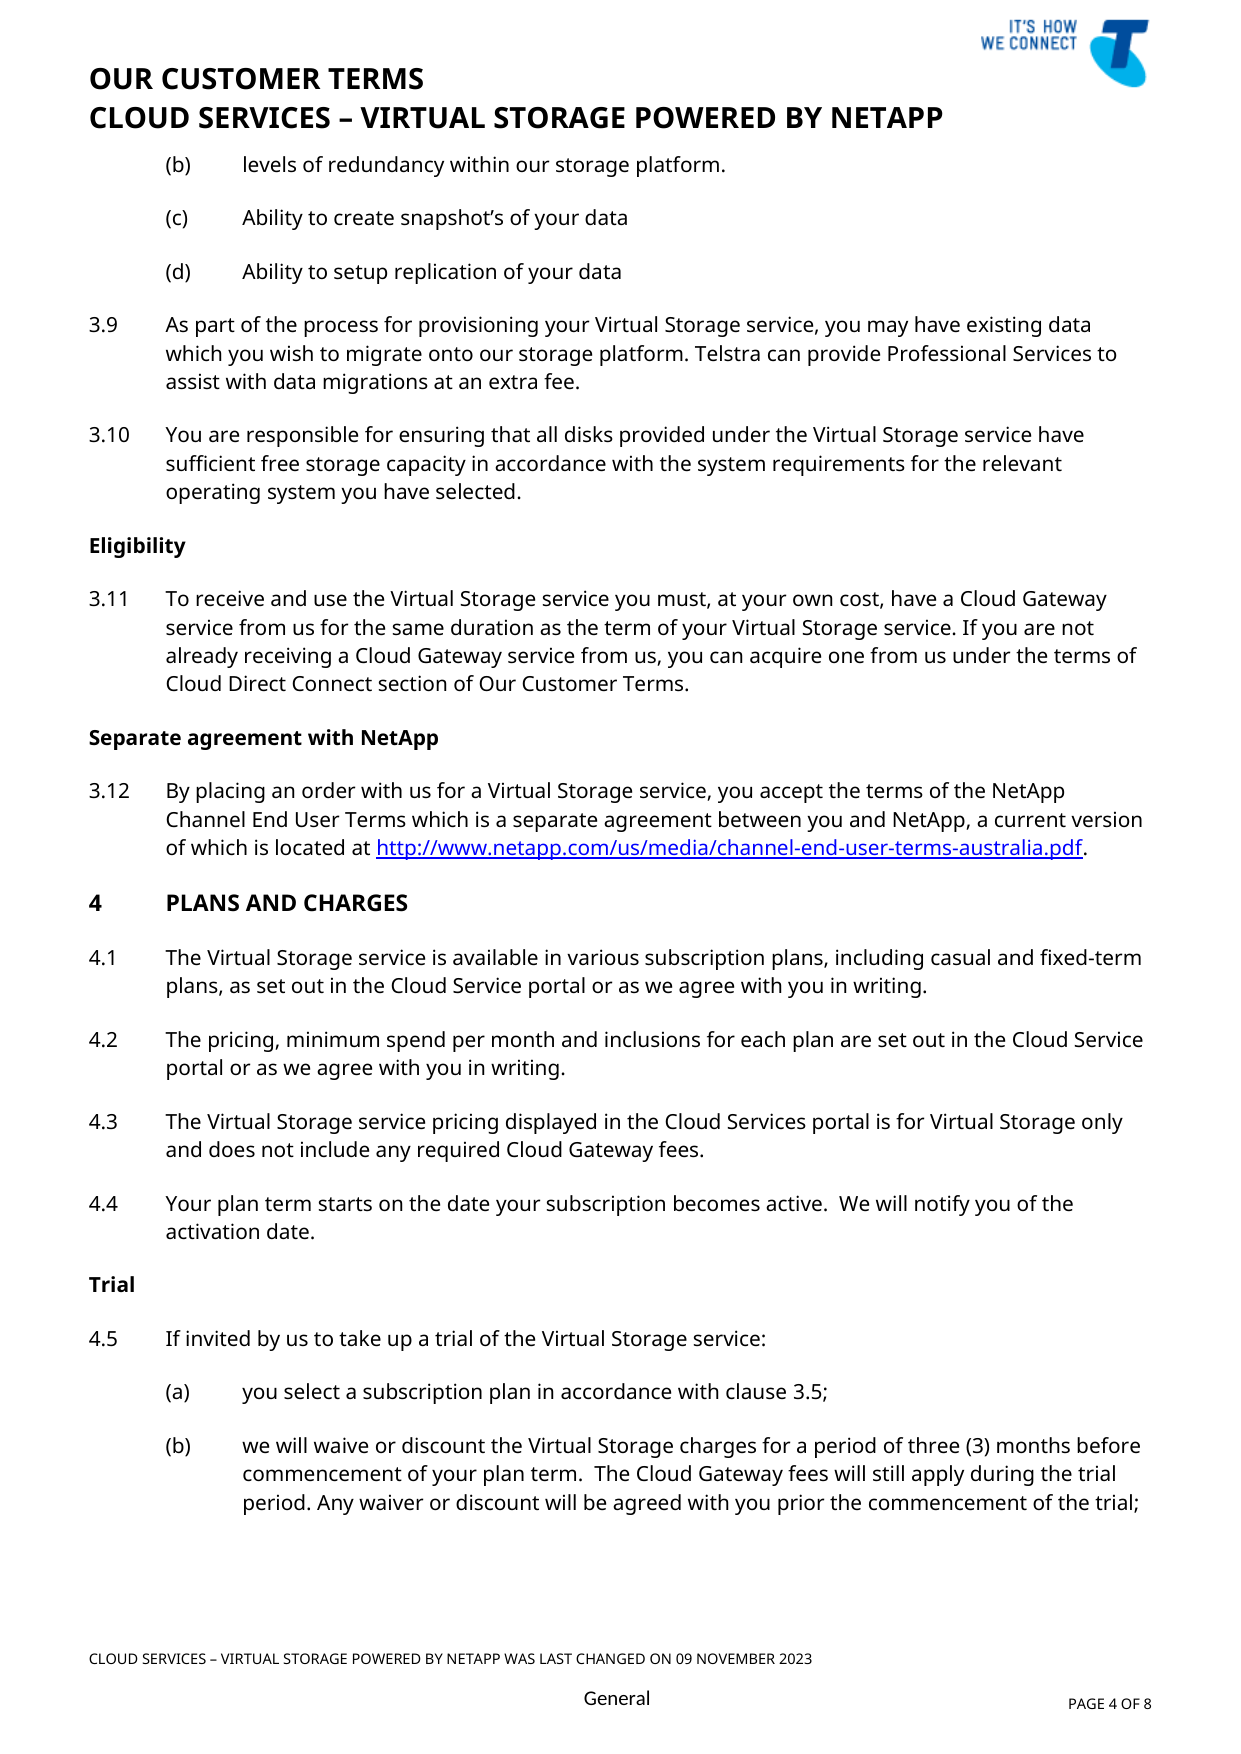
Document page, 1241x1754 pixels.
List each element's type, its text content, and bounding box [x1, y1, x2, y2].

text Separate agreement with NetApp [88, 723, 1152, 751]
list As part of the process for provisioning your Virtual Storage service, you may have existing data which you wish to migrate onto our storage platform. Telstra can provide Professional Services to assist with data migrations at an extra fee. [88, 310, 1152, 396]
list Ability to create snapshot’s of your data [165, 203, 1152, 232]
list If invited by us to take up a trial of the Virtual Storage service: [88, 1324, 1152, 1352]
list Ability to setup replication of your data [165, 257, 1152, 285]
subtitle Plans and Charges [88, 887, 1152, 918]
list you select a subscription plan in accordance with clause 3.2; [165, 1377, 1152, 1406]
list we will waive or discount the Virtual Storage charges for a period of three (3) months before commencement of your plan term. The Cloud Gateway fees will still apply during the trial period. Any waiver or discount will be agreed with you prior the commencement of the trial; [165, 1431, 1152, 1516]
subtitle Eligibility [88, 531, 1152, 559]
subtitle Trial [88, 1271, 1152, 1299]
picture [979, 15, 1151, 90]
list The Virtual Storage service pricing displayed in the Cloud Services portal is for Virtual Storage only and does not include any required Cloud Gateway fees. [88, 1107, 1152, 1164]
list The Virtual Storage service is available in various subscription plans, including casual and fixed-term plans, as set out in the Cloud Service portal or as we agree with you in writing. [88, 943, 1152, 1000]
list Your plan term starts on the date your subscription becomes active. We will notify you of the activation date. [88, 1189, 1152, 1246]
list You are responsible for ensuring that all disks provided under the Virtual Storage service have sufficient free storage capacity in accordance with the system requirements for the relevant operating system you have selected. [88, 421, 1152, 506]
list To receive and use the Virtual Storage service you must, at your own cost, have a Cloud Gateway service from us for the same duration as the term of your Virtual Storage service. If you are not already receiving a Cloud Gateway service from us, you can acquire one from us under the terms of Cloud Direct Connect section of Our Customer Terms. [88, 584, 1152, 698]
list By placing an order with us for a Virtual Storage service, you accept the terms of the NetApp Channel End User Terms which is a separate agreement between you and NetApp, a current version of which is located at http://www.netapp.com/us/media/channel-end-user-terms-australia.pdf. [88, 776, 1152, 862]
list The pricing, minimum spend per month and inclusions for each plan are set out in the Cloud Service portal or as we agree with you in writing. [88, 1025, 1152, 1082]
list levels of redundancy within our storage platform. [165, 150, 1152, 178]
